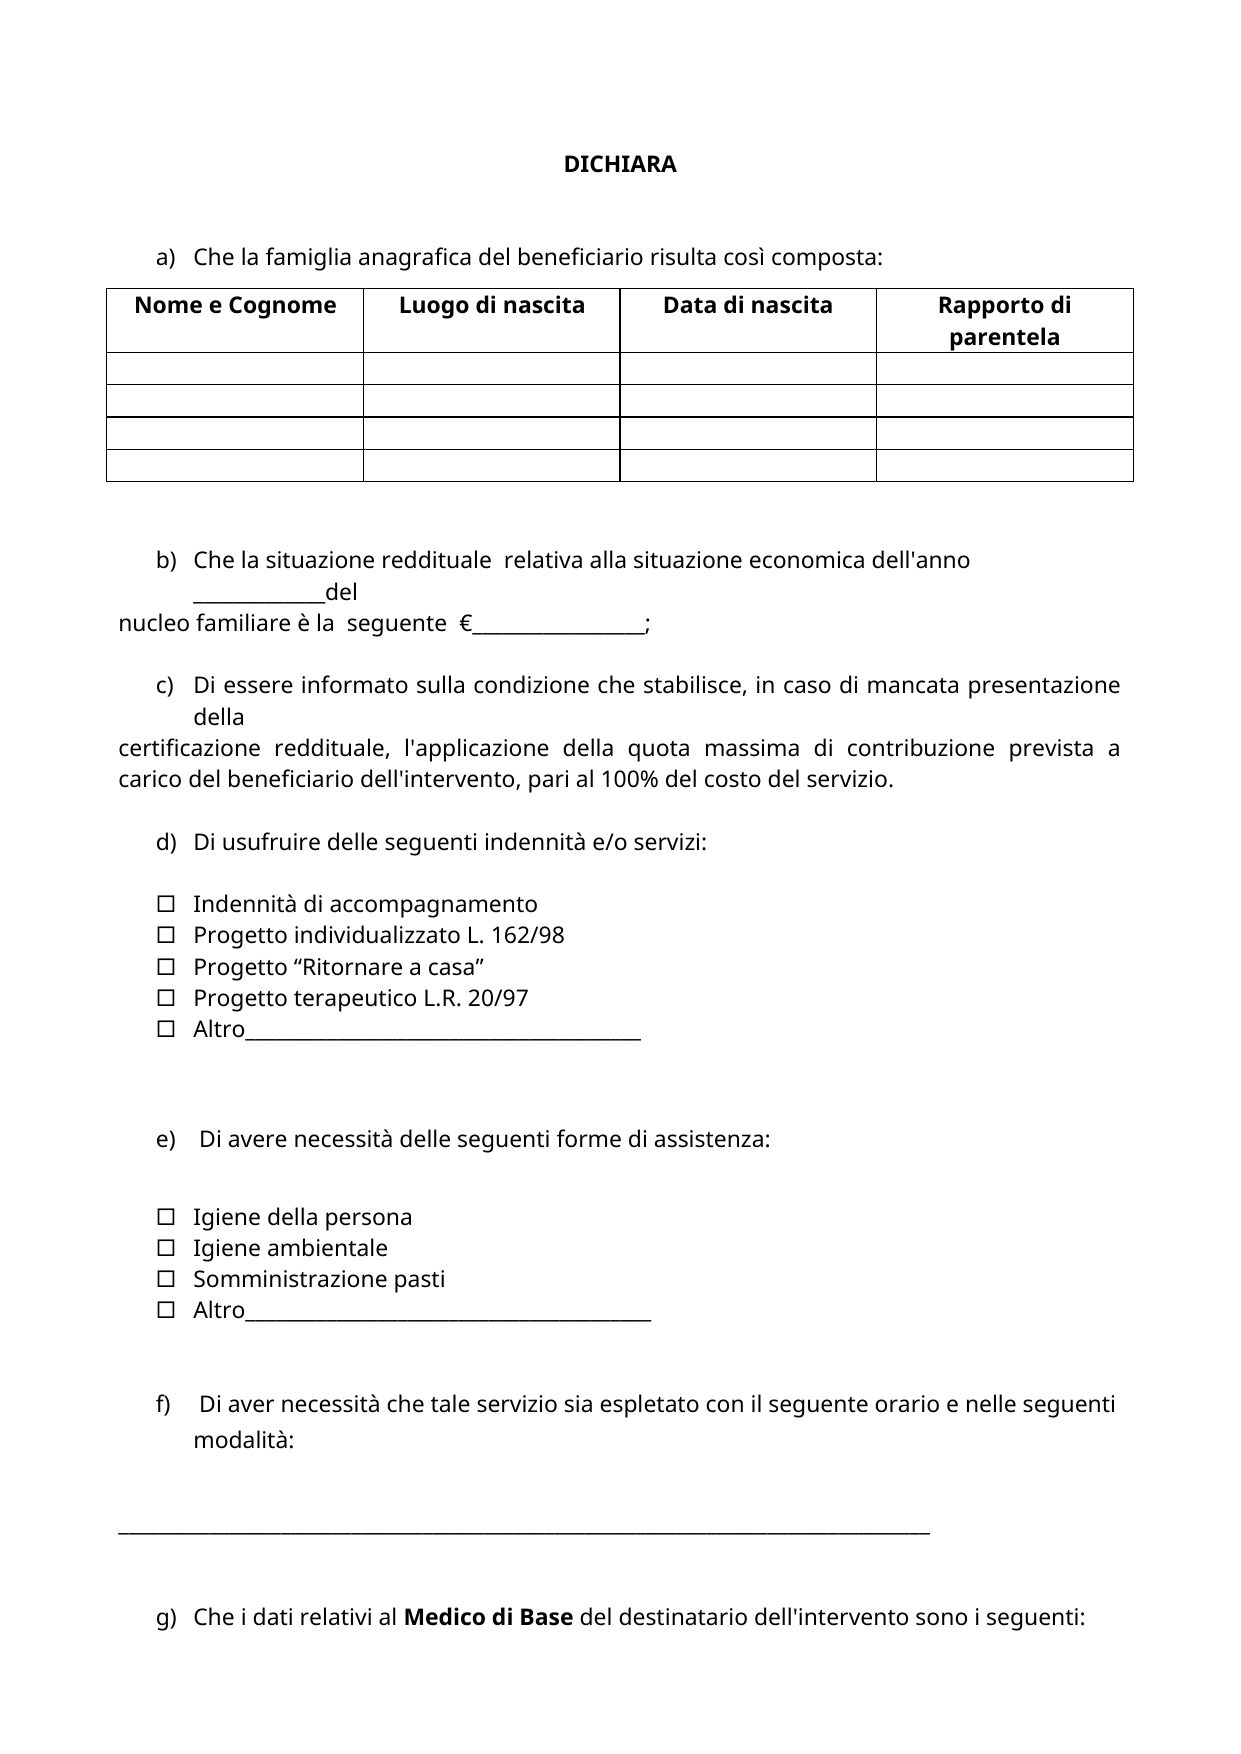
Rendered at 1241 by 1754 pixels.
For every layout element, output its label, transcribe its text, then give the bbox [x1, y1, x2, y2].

table_cell [621, 450, 876, 481]
text DICHIARA [118, 148, 1122, 179]
table_cell [877, 450, 1133, 481]
table_header Rapporto di parentela [877, 289, 1133, 352]
list Di avere necessità delle seguenti forme di assistenza: [156, 1123, 1122, 1154]
text certificazione reddituale, l'applicazione della quota massima di contribuzione prevista a carico del beneficiario dell'intervento, pari al 100% del costo del servizio. [118, 732, 1122, 794]
table_header Nome e Cognome [107, 289, 363, 352]
table_cell [364, 418, 619, 449]
table_cell [107, 385, 363, 416]
table_cell [877, 353, 1133, 384]
list Di essere informato sulla condizione che stabilisce, in caso di mancata presentazione della [156, 669, 1122, 732]
text ________________________________________________________________________________ [118, 1507, 1122, 1538]
table_cell [364, 450, 619, 481]
table_header Data di nascita [621, 289, 876, 352]
list Progetto terapeutico L.R. 20/97 [156, 982, 1122, 1013]
table_cell [107, 418, 363, 449]
table_cell [364, 353, 619, 384]
table_cell [364, 385, 619, 416]
table_header Luogo di nascita [364, 289, 619, 352]
list Progetto individualizzato L. 162/98 [156, 919, 1122, 951]
table_cell [877, 418, 1133, 449]
list Somministrazione pasti [156, 1263, 1122, 1294]
text nucleo familiare è la seguente €_________________; [118, 607, 1122, 638]
list Che i dati relativi al Medico di Base del destinatario dell'intervento sono i seguenti: [156, 1601, 1122, 1632]
list Altro________________________________________ [156, 1294, 1122, 1326]
table_cell [621, 418, 876, 449]
list Che la famiglia anagrafica del beneficiario risulta così composta: [156, 241, 1122, 273]
list Indennità di accompagnamento [156, 888, 1122, 919]
list Igiene ambientale [156, 1232, 1122, 1263]
list Di aver necessità che tale servizio sia espletato con il seguente orario e nelle seguenti modalità: [156, 1388, 1122, 1455]
table_cell [107, 353, 363, 384]
table_cell [877, 385, 1133, 416]
table_cell [621, 353, 876, 384]
list Che la situazione reddituale relativa alla situazione economica dell'anno _____________del [156, 544, 1122, 607]
list Progetto “Ritornare a casa” [156, 951, 1122, 982]
table_cell [621, 385, 876, 416]
list Altro_______________________________________ [156, 1013, 1122, 1044]
table_cell [107, 450, 363, 481]
list Di usufruire delle seguenti indennità e/o servizi: [156, 826, 1122, 857]
list Igiene della persona [156, 1201, 1122, 1232]
